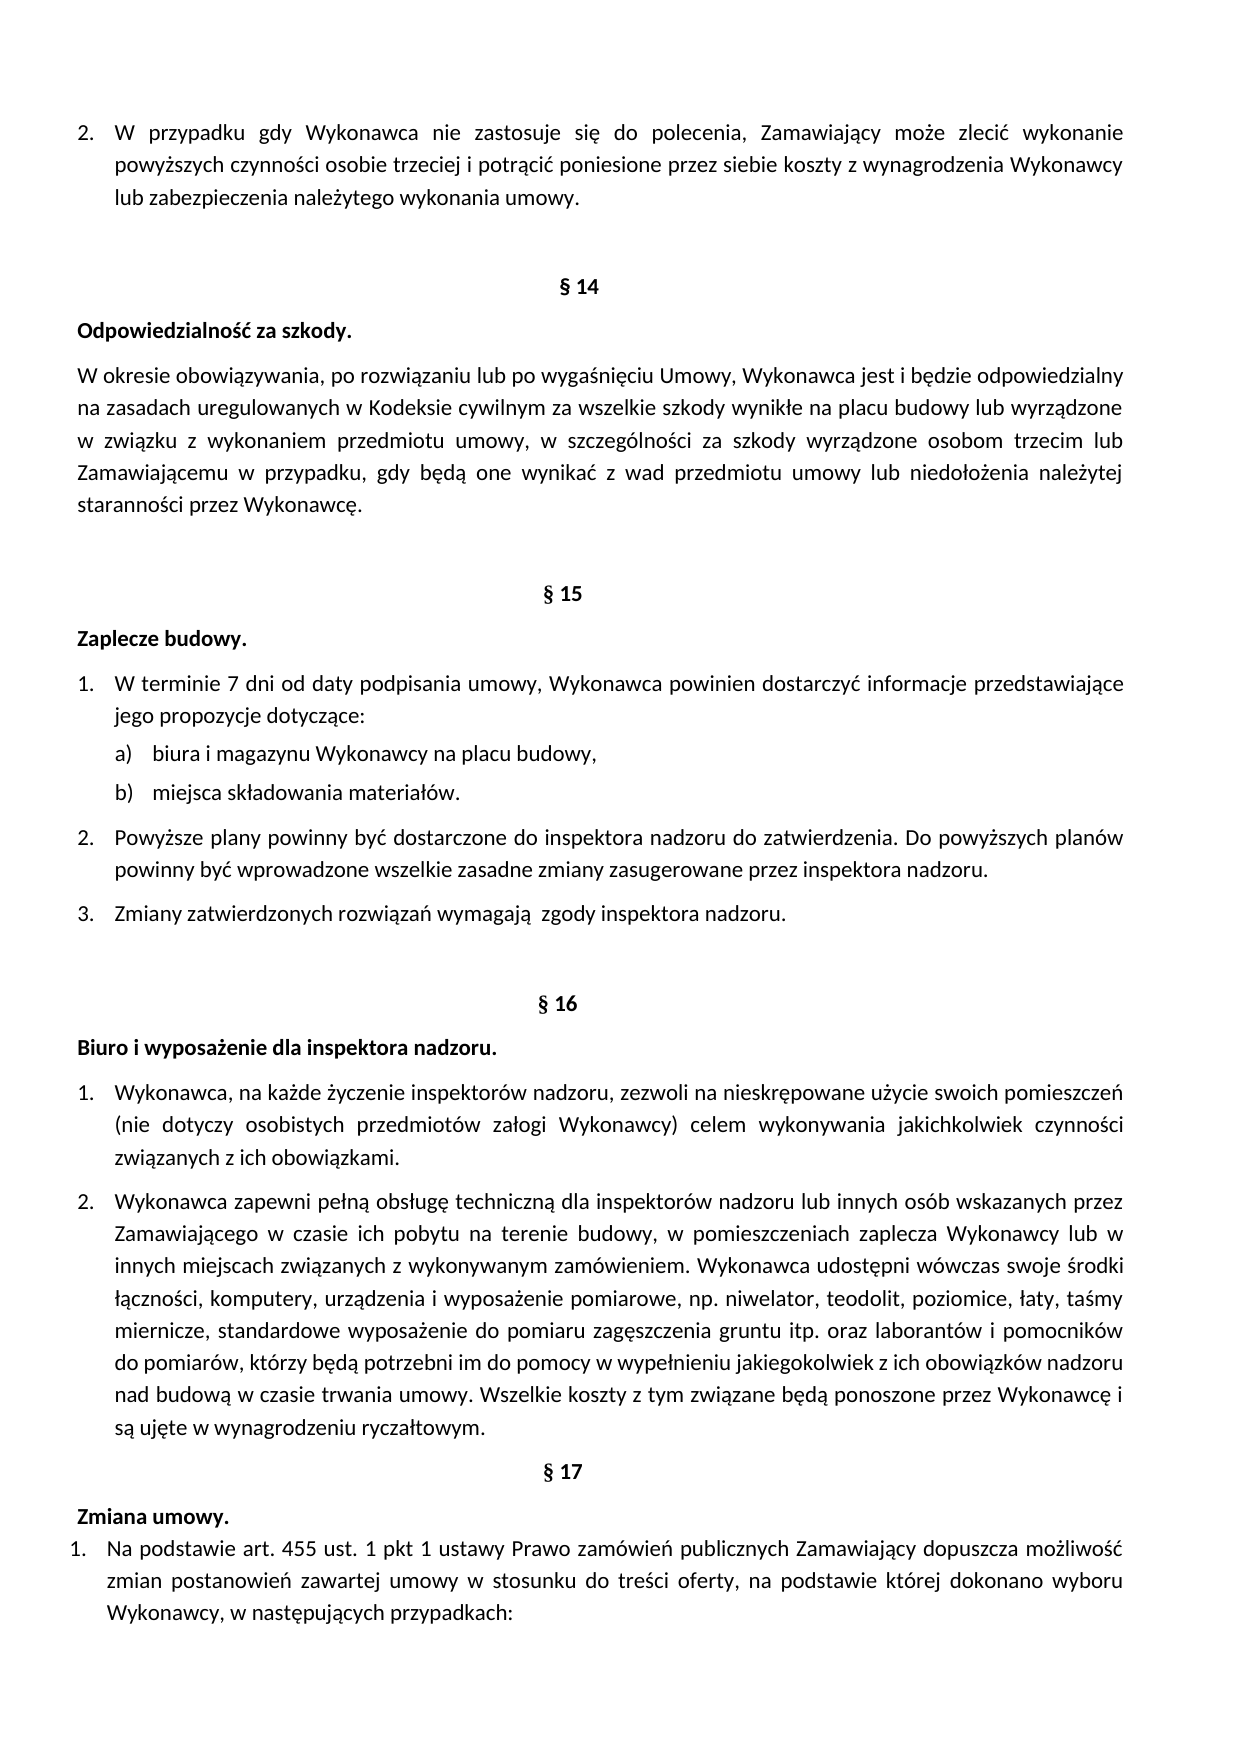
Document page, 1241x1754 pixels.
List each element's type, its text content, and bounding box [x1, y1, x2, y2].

list Wykonawca zapewni pełną obsługę techniczną dla inspektorów nadzoru lub innych osób wskazanych przez Zamawiającego w czasie ich pobytu na terenie budowy, w pomieszczeniach zaplecza Wykonawcy lub w innych miejscach związanych z wykonywanym zamówieniem. Wykonawca udostępni wówczas swoje środki łączności, komputery, urządzenia i wyposażenie pomiarowe, np. niwelator, teodolit, poziomice, łaty, taśmy miernicze, standardowe wyposażenie do pomiaru zagęszczenia gruntu itp. oraz laborantów i pomocników do pomiarów, którzy będą potrzebni im do pomocy w wypełnieniu jakiegokolwiek z ich obowiązków nadzoru nad budową w czasie trwania umowy. Wszelkie koszty z tym związane będą ponoszone przez Wykonawcę i są ujęte w wynagrodzeniu ryczałtowym. [77, 1187, 1125, 1441]
list Zmiany zatwierdzonych rozwiązań wymagają zgody inspektora nadzoru. [77, 899, 1125, 927]
list Na podstawie art. 455 ust. 1 pkt 1 ustawy Prawo zamówień publicznych Zamawiający dopuszcza możliwość zmian postanowień zawartej umowy w stosunku do treści oferty, na podstawie której dokonano wyboru Wykonawcy, w następujących przypadkach: [69, 1534, 1125, 1627]
text Biuro i wyposażenie dla inspektora nadzoru. [77, 1033, 1125, 1062]
list W terminie 7 dni od daty podpisania umowy, Wykonawca powinien dostarczyć informacje przedstawiające jego propozycje dotyczące: [77, 669, 1125, 729]
list Wykonawca, na każde życzenie inspektorów nadzoru, zezwoli na nieskrępowane użycie swoich pomieszczeń (nie dotyczy osobistych przedmiotów załogi Wykonawcy) celem wykonywania jakichkolwiek czynności związanych z ich obowiązkami. [77, 1078, 1125, 1171]
list W przypadku gdy Wykonawca nie zastosuje się do polecenia, Zamawiający może zlecić wykonanie powyższych czynności osobie trzeciej i potrącić poniesione przez siebie koszty z wynagrodzenia Wykonawcy lub zabezpieczenia należytego wykonania umowy. [77, 118, 1125, 211]
text § 14 [33, 272, 1125, 300]
list miejsca składowania materiałów. [114, 778, 1125, 806]
text W okresie obowiązywania, po rozwiązaniu lub po wygaśnięciu Umowy, Wykonawca jest i będzie odpowiedzialny na zasadach uregulowanych w Kodeksie cywilnym za wszelkie szkody wynikłe na placu budowy lub wyrządzone w związku z wykonaniem przedmiotu umowy, w szczególności za szkody wyrządzone osobom trzecim lub Zamawiającemu w przypadku, gdy będą one wynikać z wad przedmiotu umowy lub niedołożenia należytej staranności przez Wykonawcę. [77, 361, 1125, 518]
text 16 [489, 989, 1125, 1017]
text 15 [489, 579, 1125, 607]
text Zaplecze budowy. [77, 624, 1125, 652]
list Powyższe plany powinny być dostarczone do inspektora nadzoru do zatwierdzenia. Do powyższych planów powinny być wprowadzone wszelkie zasadne zmiany zasugerowane przez inspektora nadzoru. [77, 823, 1125, 883]
text Odpowiedzialność za szkody. [77, 317, 1125, 345]
text 17 [489, 1457, 1125, 1485]
list biura i magazynu Wykonawcy na placu budowy, [114, 739, 1125, 767]
text Zmiana umowy. [77, 1502, 1125, 1530]
